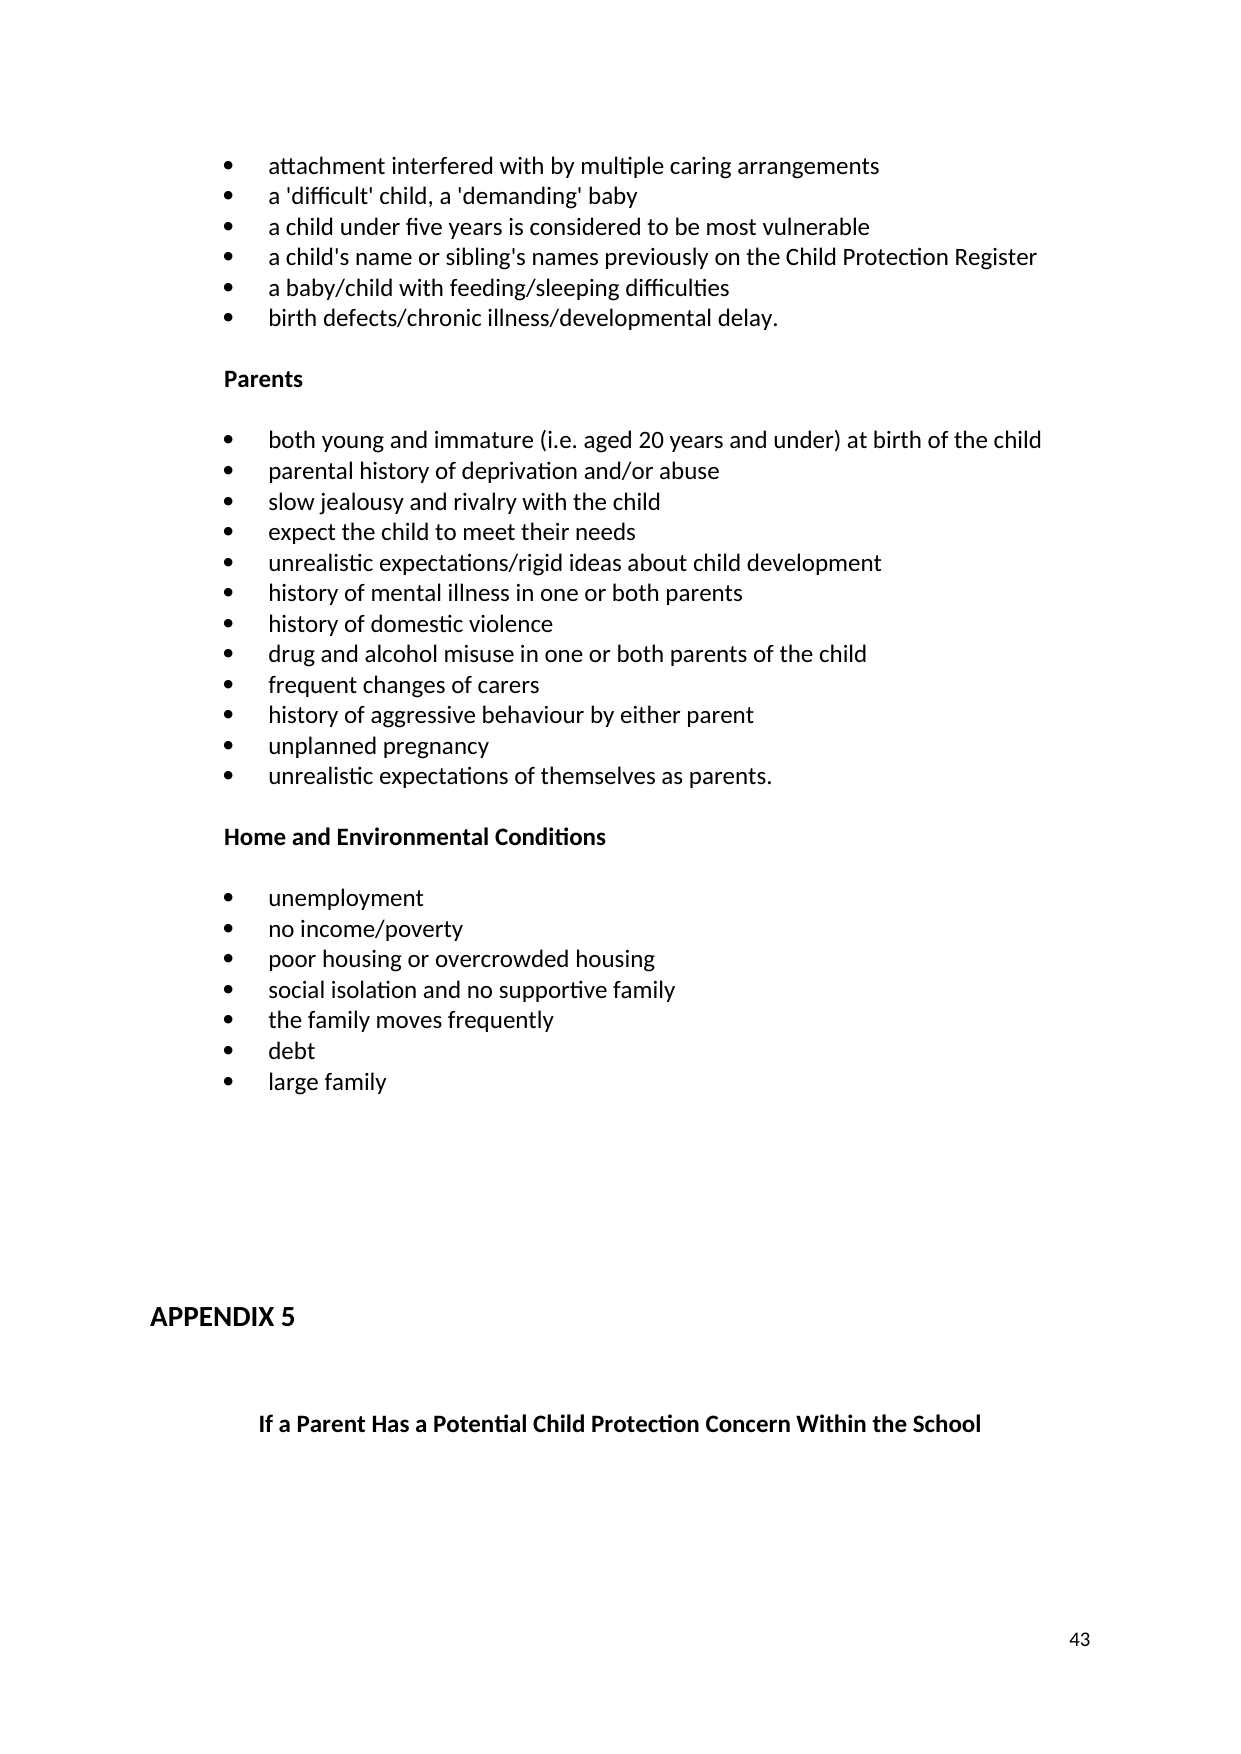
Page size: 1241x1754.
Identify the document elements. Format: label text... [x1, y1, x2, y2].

list frequent changes of carers [224, 669, 1094, 699]
list debt [224, 1035, 1094, 1066]
list unemployment [224, 882, 1094, 913]
list unrealistic expectations of themselves as parents. [224, 760, 1094, 791]
text Parents [224, 364, 1094, 394]
list poor housing or overcrowded housing [224, 943, 1094, 974]
list expect the child to meet their needs [224, 516, 1094, 547]
text If a Parent Has a Potential Child Protection Concern Within the School [150, 1408, 1090, 1439]
list a 'difficult' child, a 'demanding' baby [224, 181, 1094, 211]
list a baby/child with feeding/sleeping difficulties [224, 272, 1094, 303]
list parental history of deprivation and/or abuse [224, 455, 1094, 486]
list large family [224, 1066, 1094, 1096]
text Home and Environmental Conditions [224, 821, 1094, 852]
list attachment interfered with by multiple caring arrangements [224, 150, 1094, 181]
list unrealistic expectations/rigid ideas about child development [224, 547, 1094, 577]
list both young and immature (i.e. aged 20 years and under) at birth of the child [224, 425, 1094, 455]
list history of domestic violence [224, 608, 1094, 638]
list a child under five years is considered to be most vulnerable [224, 211, 1094, 242]
text APPENDIX 5 [150, 1298, 1090, 1334]
list no income/poverty [224, 913, 1094, 943]
list unplanned pregnancy [224, 730, 1094, 760]
list slow jealousy and rivalry with the child [224, 486, 1094, 516]
list history of mental illness in one or both parents [224, 577, 1094, 608]
list birth defects/chronic illness/developmental delay. [224, 303, 1094, 333]
list social isolation and no supportive family [224, 974, 1094, 1004]
list drug and alcohol misuse in one or both parents of the child [224, 638, 1094, 669]
list a child's name or sibling's names previously on the Child Protection Register [224, 242, 1094, 272]
list history of aggressive behaviour by either parent [224, 699, 1094, 730]
list the family moves frequently [224, 1004, 1094, 1035]
